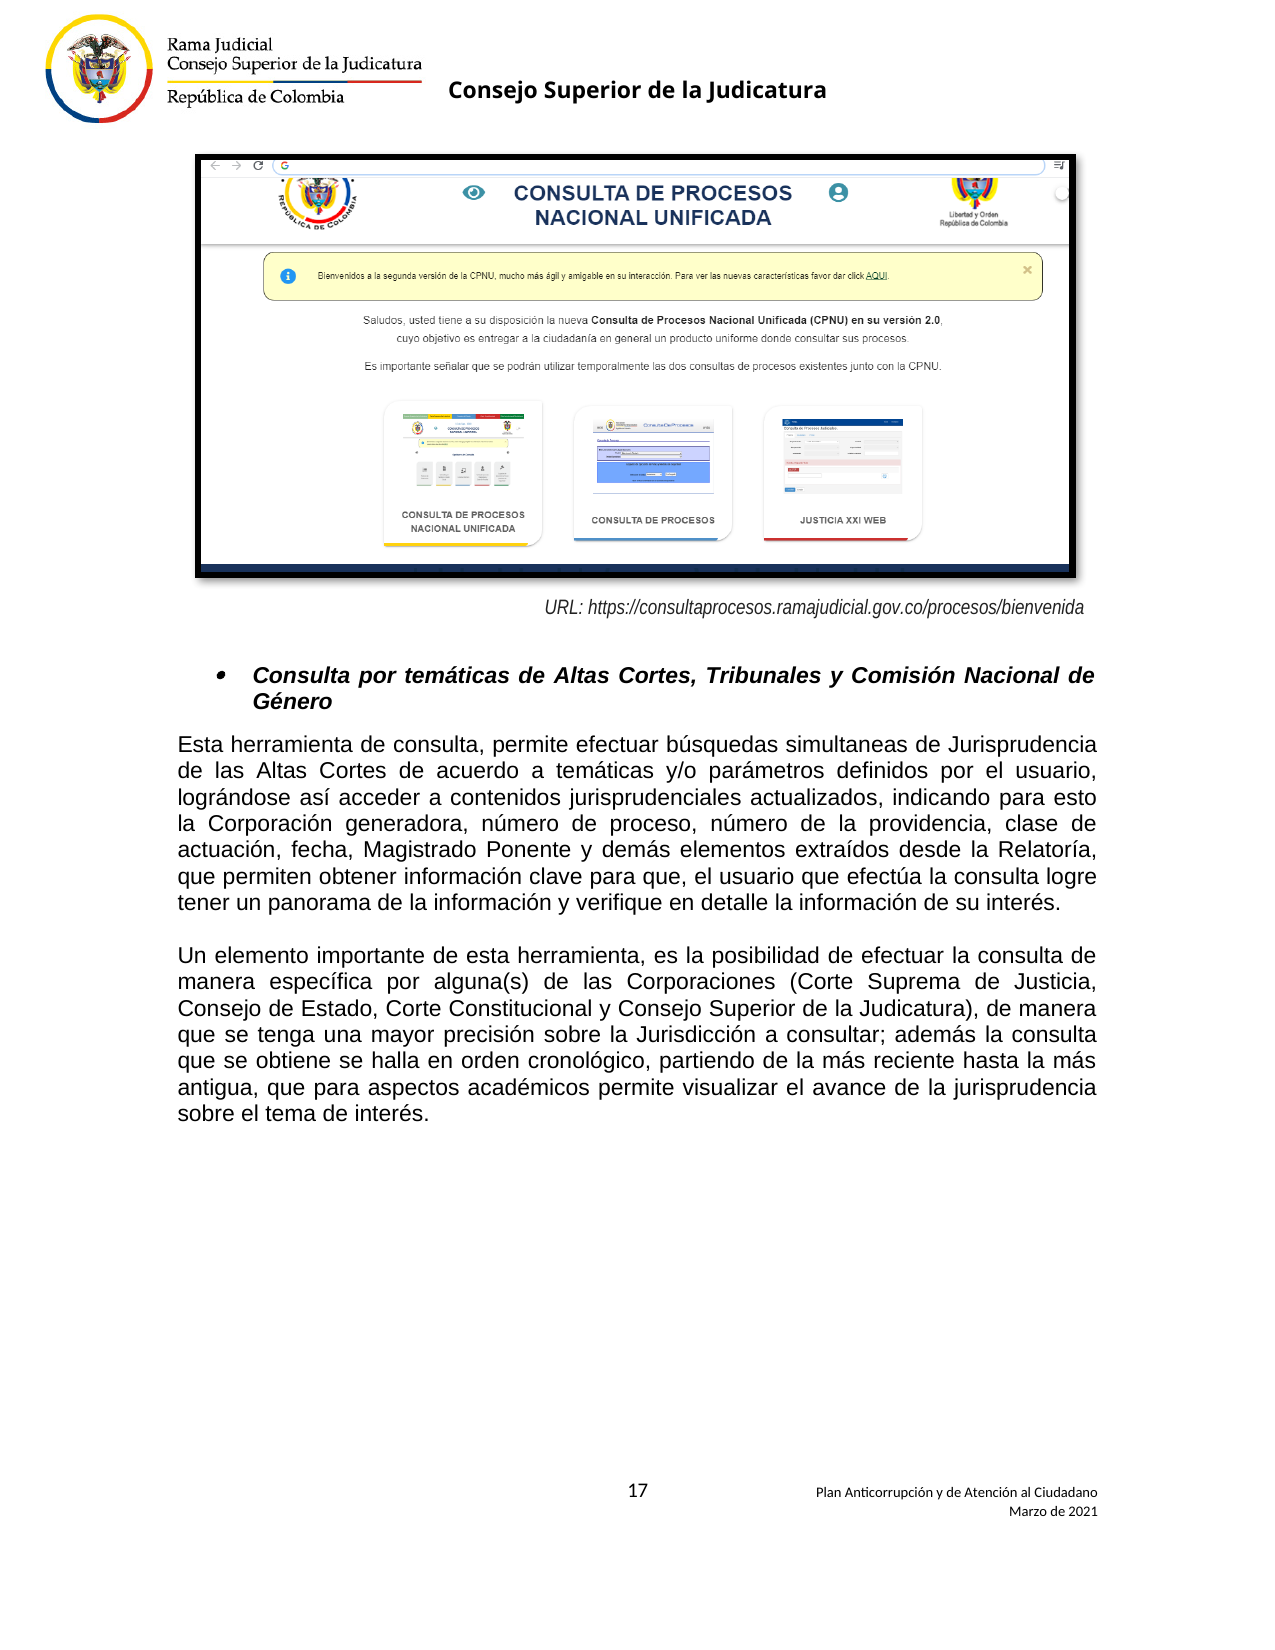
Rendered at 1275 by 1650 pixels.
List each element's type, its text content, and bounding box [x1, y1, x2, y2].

list Consulta por temáticas de Altas Cortes, Tribunales y Comisión Nacional de Género [215, 662, 1098, 714]
table_header [177, 148, 1098, 595]
picture [37, 3, 430, 134]
text Esta herramienta de consulta, permite efectuar búsquedas simultaneas de Jurisprudencia de las Altas Cortes de acuerdo a temáticas y/o parámetros definidos por el usuario, lográndose así acceder a contenidos jurisprudenciales actualizados, indicando para esto la Corporación generadora, número de proceso, número de la providencia, clase de actuación, fecha, Magistrado Ponente y demás elementos extraídos desde la Relatoría, que permiten obtener información clave para que, el usuario que efectúa la consulta logre tener un panorama de la información y verifique en detalle la información de su interés. [177, 731, 1098, 916]
picture [201, 160, 1069, 572]
text Un elemento importante de esta herramienta, es la posibilidad de efectuar la consulta de manera específica por alguna(s) de las Corporaciones (Corte Suprema de Justicia, Consejo de Estado, Corte Constitucional y Consejo Superior de la Judicatura), de manera que se tenga una mayor precisión sobre la Jurisdicción a consultar; además la consulta que se obtiene se halla en orden cronológico, partiendo de la más reciente hasta la más antigua, que para aspectos académicos permite visualizar el avance de la jurisprudencia sobre el tema de interés. [177, 942, 1098, 1126]
table_cell URL: https://consultaprocesos.ramajudicial.gov.co/procesos/bienvenida [177, 595, 1098, 619]
